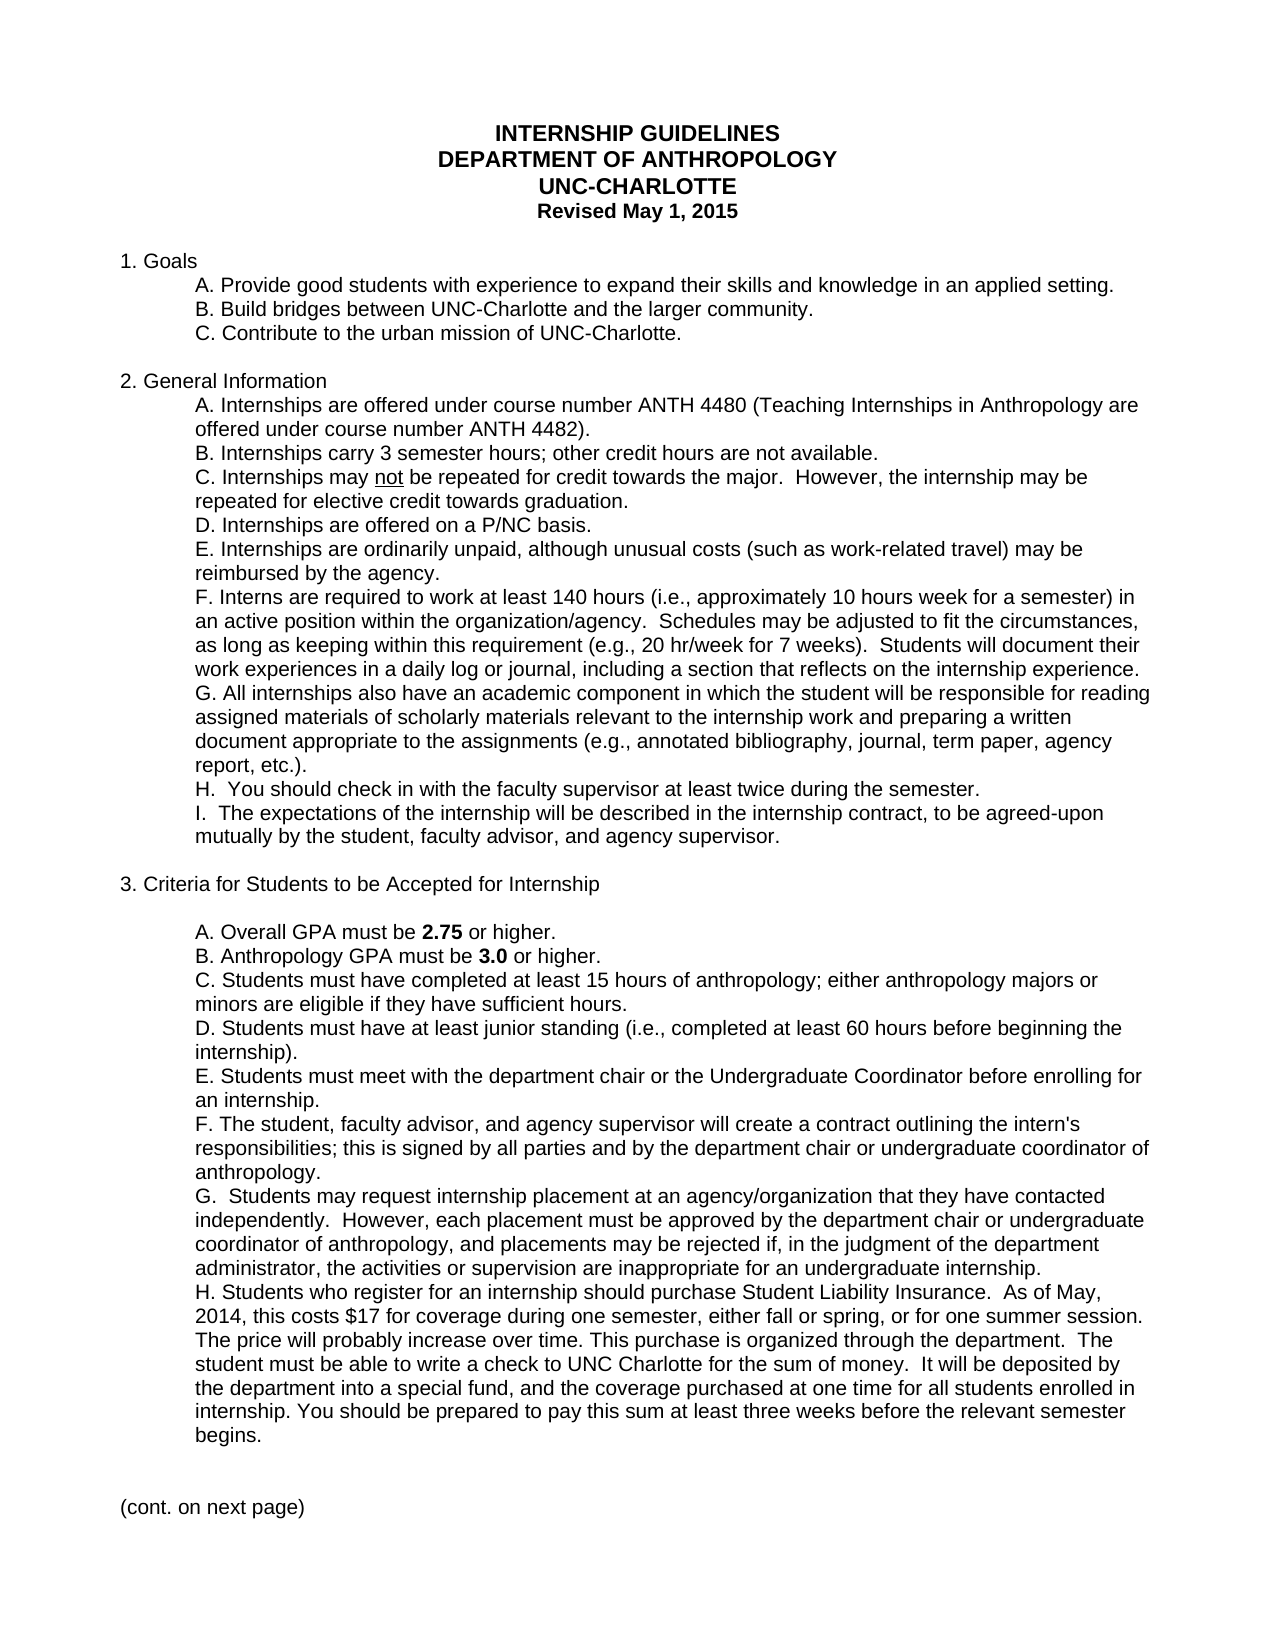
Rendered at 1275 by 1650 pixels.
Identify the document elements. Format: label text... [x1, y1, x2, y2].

text C. Contribute to the urban mission of UNC-Charlotte. [120, 321, 1155, 345]
text A. Internships are offered under course number ANTH 4480 (Teaching Internships in Anthropology are offered under course number ANTH 4482). [120, 393, 1155, 441]
text B. Anthropology GPA must be 3.0 or higher. [120, 944, 1155, 968]
text 1. Goals [120, 249, 1155, 273]
text G. Students may request internship placement at an agency/organization that they have contacted independently. However, each placement must be approved by the department chair or undergraduate coordinator of anthropology, and placements may be rejected if, in the judgment of the department administrator, the activities or supervision are inappropriate for an undergraduate internship. [120, 1184, 1155, 1279]
text E. Internships are ordinarily unpaid, although unusual costs (such as work-related travel) may be reimbursed by the agency. [120, 537, 1155, 585]
text INTERNSHIP GUIDELINES [120, 120, 1155, 146]
text H. Students who register for an internship should purchase Student Liability Insurance. As of May, 2014, this costs $17 for coverage during one semester, either fall or spring, or for one summer session. The price will probably increase over time. This purchase is organized through the department. The student must be able to write a check to UNC Charlotte for the sum of money. It will be deposited by the department into a special fund, and the coverage purchased at one time for all students enrolled in internship. You should be prepared to pay this sum at least three weeks before the relevant semester begins. [120, 1279, 1155, 1447]
text A. Provide good students with experience to expand their skills and knowledge in an applied setting. [120, 273, 1155, 297]
text D. Students must have at least junior standing (i.e., completed at least 60 hours before beginning the internship). [120, 1016, 1155, 1064]
text (cont. on next page) [120, 1495, 1155, 1519]
text C. Students must have completed at least 15 hours of anthropology; either anthropology majors or minors are eligible if they have sufficient hours. [120, 968, 1155, 1016]
text F. The student, faculty advisor, and agency supervisor will create a contract outlining the intern's responsibilities; this is signed by all parties and by the department chair or undergraduate coordinator of anthropology. [120, 1112, 1155, 1184]
text 2. General Information [120, 369, 1155, 393]
text I. The expectations of the internship will be described in the internship contract, to be agreed-upon mutually by the student, faculty advisor, and agency supervisor. [120, 800, 1155, 848]
text F. Interns are required to work at least 140 hours (i.e., approximately 10 hours week for a semester) in an active position within the organization/agency. Schedules may be adjusted to fit the circumstances, as long as keeping within this requirement (e.g., 20 hr/week for 7 weeks). Students will document their work experiences in a daily log or journal, including a section that reflects on the internship experience. [120, 585, 1155, 681]
text B. Internships carry 3 semester hours; other credit hours are not available. [120, 441, 1155, 465]
text D. Internships are offered on a P/NC basis. [120, 513, 1155, 537]
text A. Overall GPA must be 2.75 or higher. [120, 920, 1155, 944]
text C. Internships may not be repeated for credit towards the major. However, the internship may be repeated for elective credit towards graduation. [120, 465, 1155, 513]
text H. You should check in with the faculty supervisor at least twice during the semester. [120, 776, 1155, 800]
text UNC-CHARLOTTE [120, 173, 1155, 199]
text DEPARTMENT OF ANTHROPOLOGY [120, 146, 1155, 173]
text Revised May 1, 2015 [120, 199, 1155, 223]
text 3. Criteria for Students to be Accepted for Internship [120, 872, 1155, 896]
text B. Build bridges between UNC-Charlotte and the larger community. [120, 297, 1155, 321]
text E. Students must meet with the department chair or the Undergraduate Coordinator before enrolling for an internship. [120, 1064, 1155, 1112]
text G. All internships also have an academic component in which the student will be responsible for reading assigned materials of scholarly materials relevant to the internship work and preparing a written document appropriate to the assignments (e.g., annotated bibliography, journal, term paper, agency report, etc.). [120, 681, 1155, 776]
